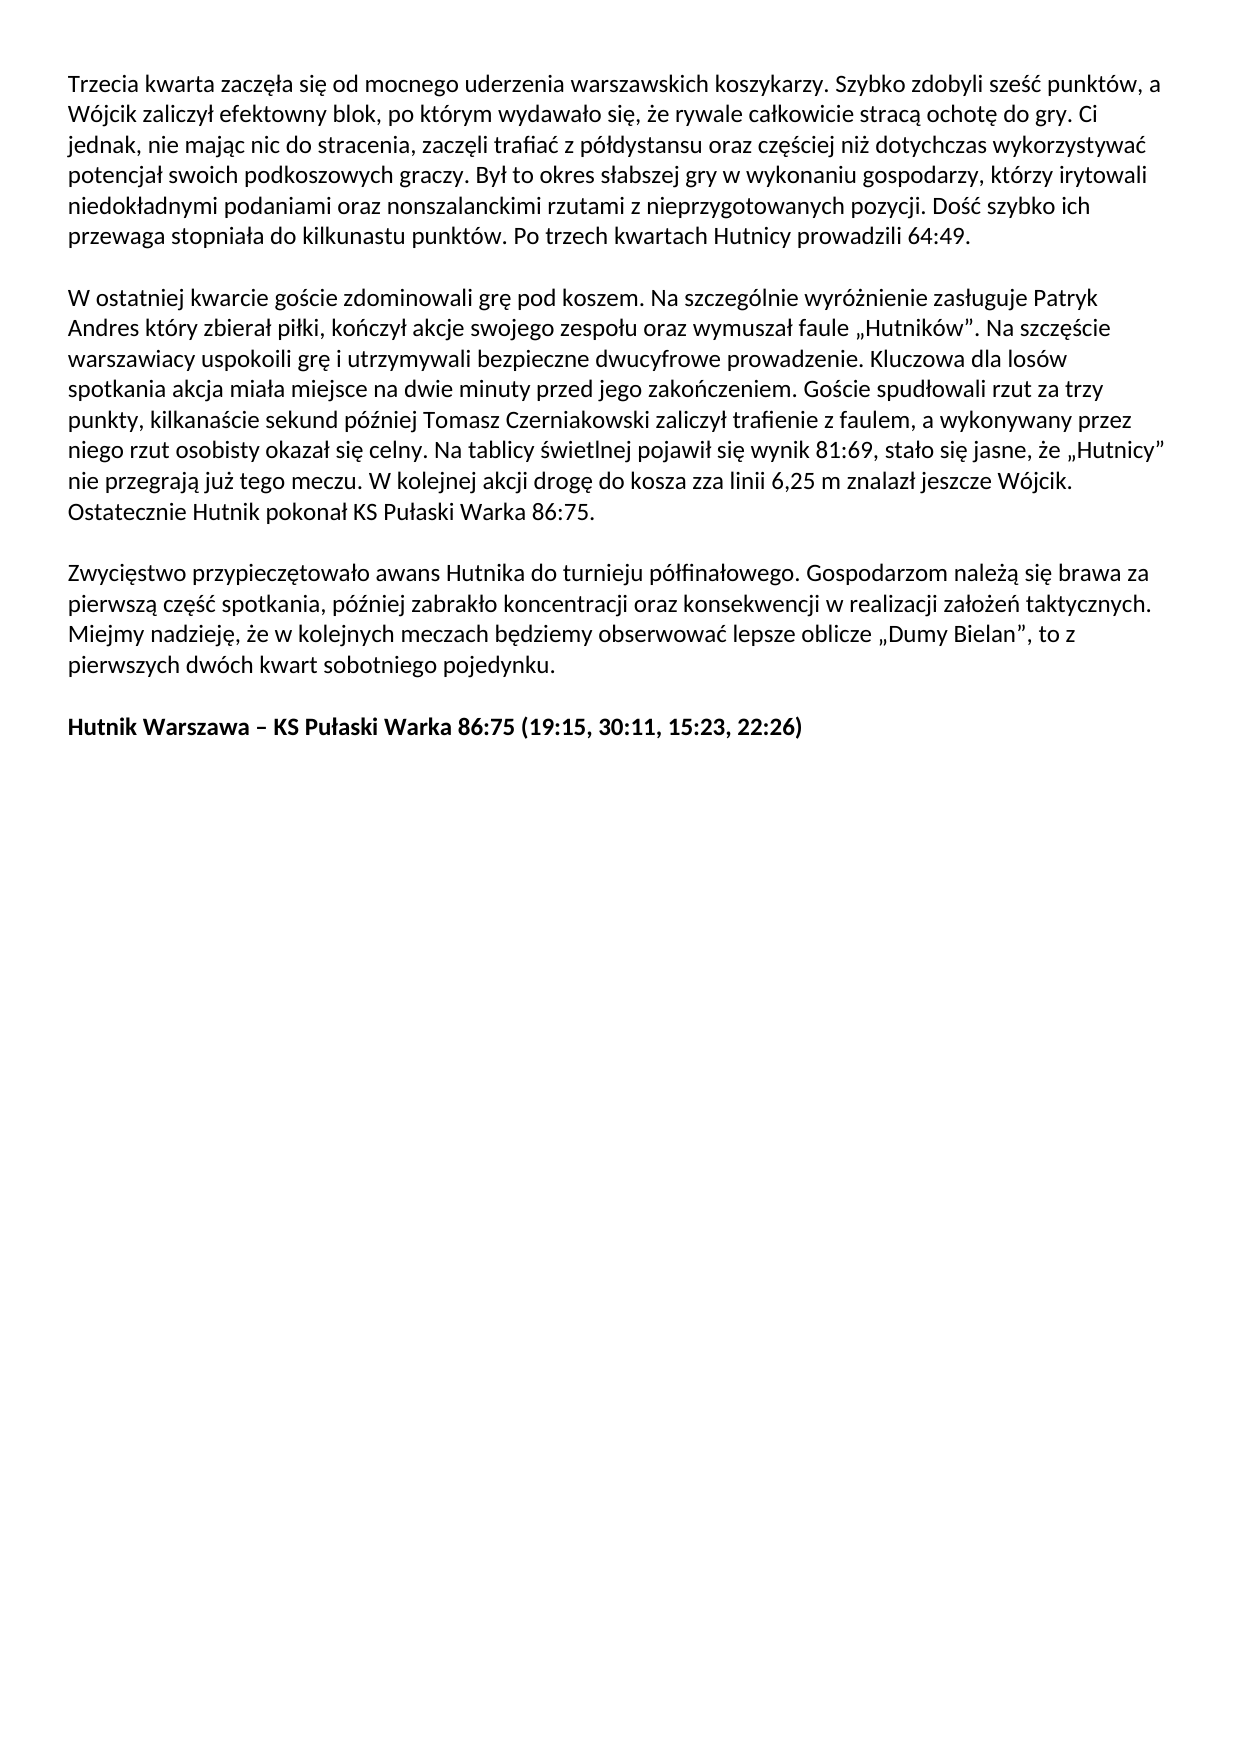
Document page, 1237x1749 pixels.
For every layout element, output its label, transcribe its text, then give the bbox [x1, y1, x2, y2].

text Zwycięstwo przypieczętowało awans Hutnika do turnieju półfinałowego. Gospodarzom należą się brawa za pierwszą część spotkania, później zabrakło koncentracji oraz konsekwencji w realizacji założeń taktycznych. Miejmy nadzieję, że w kolejnych meczach będziemy obserwować lepsze oblicze „Dumy Bielan”, to z pierwszych dwóch kwart sobotniego pojedynku. [68, 557, 1169, 679]
text Trzecia kwarta zaczęła się od mocnego uderzenia warszawskich koszykarzy. Szybko zdobyli sześć punktów, a Wójcik zaliczył efektowny blok, po którym wydawało się, że rywale całkowicie stracą ochotę do gry. Ci jednak, nie mając nic do stracenia, zaczęli trafiać z półdystansu oraz częściej niż dotychczas wykorzystywać potencjał swoich podkoszowych graczy. Był to okres słabszej gry w wykonaniu gospodarzy, którzy irytowali niedokładnymi podaniami oraz nonszalanckimi rzutami z nieprzygotowanych pozycji. Dość szybko ich przewaga stopniała do kilkunastu punktów. Po trzech kwartach Hutnicy prowadzili 64:49. [68, 68, 1169, 251]
text W ostatniej kwarcie goście zdominowali grę pod koszem. Na szczególnie wyróżnienie zasługuje Patryk Andres który zbierał piłki, kończył akcje swojego zespołu oraz wymuszał faule „Hutników”. Na szczęście warszawiacy uspokoili grę i utrzymywali bezpieczne dwucyfrowe prowadzenie. Kluczowa dla losów spotkania akcja miała miejsce na dwie minuty przed jego zakończeniem. Goście spudłowali rzut za trzy punkty, kilkanaście sekund później Tomasz Czerniakowski zaliczył trafienie z faulem, a wykonywany przez niego rzut osobisty okazał się celny. Na tablicy świetlnej pojawił się wynik 81:69, stało się jasne, że „Hutnicy” nie przegrają już tego meczu. W kolejnej akcji drogę do kosza zza linii 6,25 m znalazł jeszcze Wójcik. Ostatecznie Hutnik pokonał KS Pułaski Warka 86:75. [68, 282, 1169, 526]
text Hutnik Warszawa – KS Pułaski Warka 86:75 (19:15, 30:11, 15:23, 22:26) [68, 711, 1169, 741]
